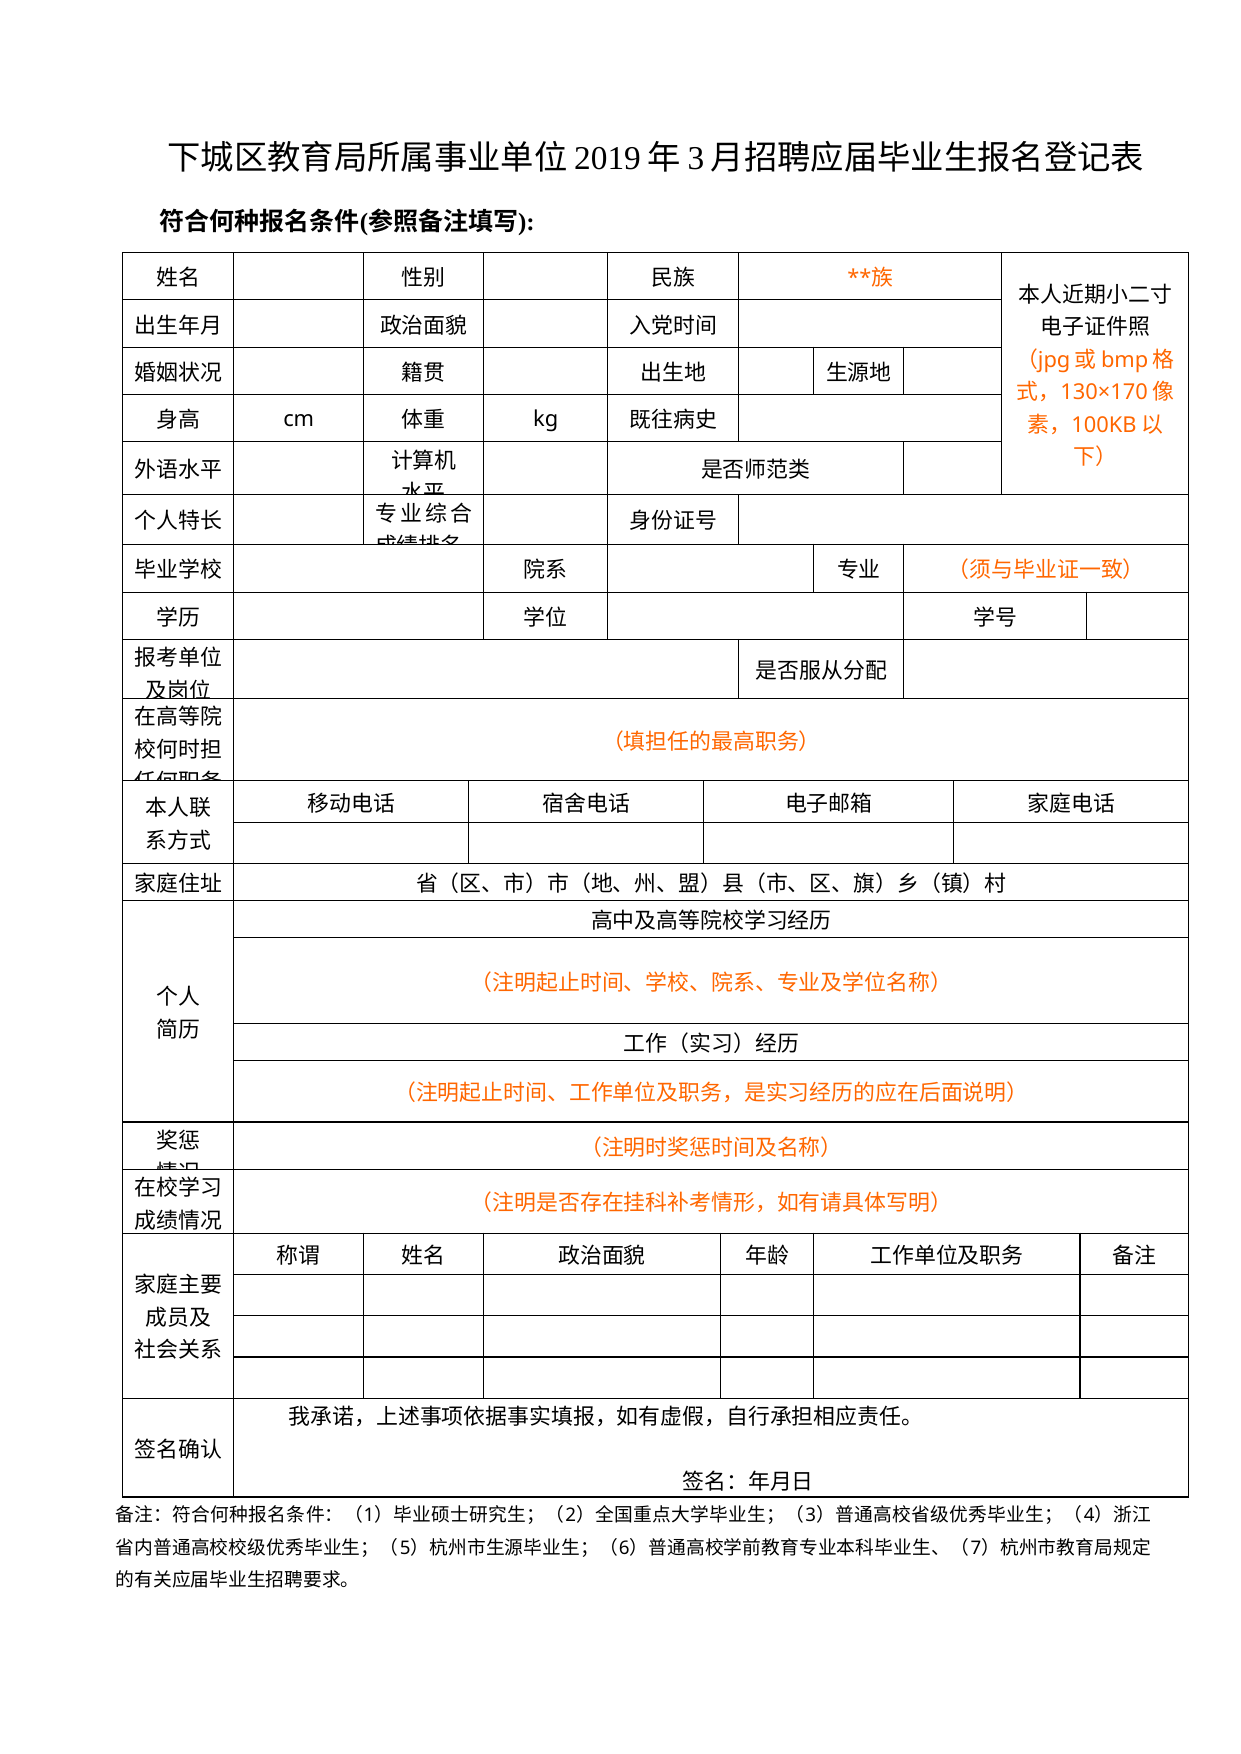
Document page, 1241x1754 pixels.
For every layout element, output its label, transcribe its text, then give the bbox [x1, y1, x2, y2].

table_cell [234, 823, 468, 863]
table_cell [364, 1275, 483, 1315]
table_cell [469, 823, 703, 863]
table_cell （注明起止时间、学校、院系、专业及学位名称） [234, 938, 1188, 1023]
table_cell 政治面貌 [364, 300, 483, 347]
table_cell 身份证号 [608, 495, 738, 543]
table_cell [1081, 1275, 1188, 1315]
table_cell [234, 442, 363, 494]
table_cell 既往病史 [608, 395, 738, 441]
table_cell [739, 395, 1001, 441]
table_cell 学位 [484, 593, 607, 639]
table_cell 称谓 [234, 1234, 363, 1274]
table_cell [234, 640, 738, 698]
table_cell [721, 1316, 813, 1356]
table_cell 工作单位及职务 [814, 1234, 1079, 1274]
table_cell [1081, 1316, 1188, 1356]
table_cell （填担任的最高职务） [234, 699, 1188, 780]
table_cell [739, 495, 1188, 543]
table_cell 报考单位及岗位 [123, 640, 233, 698]
table_cell 计算机 水平 [364, 442, 483, 494]
table_cell [904, 640, 1188, 698]
table_cell kg [484, 395, 607, 441]
table_cell [739, 300, 1001, 347]
table_cell [234, 1275, 363, 1315]
table_cell 身高 [123, 395, 233, 441]
table_cell [234, 545, 483, 592]
table_cell （注明是否存在挂科补考情形，如有请具体写明） [234, 1170, 1188, 1232]
table_cell 家庭主要 成员及 社会关系 [123, 1234, 233, 1398]
table_cell [721, 1275, 813, 1315]
table_cell [608, 545, 813, 592]
table_cell [721, 1358, 813, 1398]
text 下城区教育局所属事业单位2019年3月招聘应届毕业生报名登记表 [159, 122, 1152, 187]
table_cell [814, 1275, 1079, 1315]
table_cell 出生年月 [123, 300, 233, 347]
table_cell 个人 简历 [123, 901, 233, 1121]
table_cell 签名确认 [123, 1399, 233, 1496]
table_cell [234, 300, 363, 347]
table_cell 学历 [123, 593, 233, 639]
table_header [234, 253, 363, 299]
table_cell 籍贯 [364, 348, 483, 394]
table_cell 宿舍电话 [469, 781, 703, 822]
table_cell [1087, 593, 1188, 639]
table_cell 备注 [1081, 1234, 1188, 1274]
table_cell 婚姻状况 [123, 348, 233, 394]
table_cell [234, 1358, 363, 1398]
table_cell 家庭住址 [123, 864, 233, 900]
table_cell 在校学习成绩情况 [123, 1170, 233, 1232]
table_cell 本人联 系方式 [123, 781, 233, 863]
table_cell 外语水平 [123, 442, 233, 494]
table_header 姓名 [123, 253, 233, 299]
table_cell [954, 823, 1188, 863]
table_cell [1081, 1358, 1188, 1398]
table_cell cm [234, 395, 363, 441]
table_header [484, 253, 607, 299]
table_cell [484, 495, 607, 543]
table_cell 移动电话 [234, 781, 468, 822]
table_cell 奖惩 情况 [123, 1123, 233, 1169]
table_cell [608, 593, 903, 639]
table_header 民族 [608, 253, 738, 299]
table_cell 是否服从分配 [739, 640, 903, 698]
table_cell [484, 348, 607, 394]
table_cell 毕业学校 [123, 545, 233, 592]
table_cell 生源地 [814, 348, 903, 394]
table_cell 年龄 [721, 1234, 813, 1274]
table_cell [904, 348, 1001, 394]
table_cell [234, 593, 483, 639]
table_cell [484, 1275, 720, 1315]
table_cell [704, 823, 953, 863]
table_cell [234, 348, 363, 394]
table_cell [814, 1358, 1079, 1398]
table_cell [484, 1358, 720, 1398]
table_cell [364, 1358, 483, 1398]
table_cell [484, 1316, 720, 1356]
table_cell [484, 300, 607, 347]
table_header 性别 [364, 253, 483, 299]
table_cell [739, 348, 813, 394]
table_cell 省（区、市）市（地、州、盟）县（市、区、旗）乡（镇）村 [234, 864, 1188, 900]
table_cell 入党时间 [608, 300, 738, 347]
text 备注：符合何种报名条件：（1）毕业硕士研究生；（2）全国重点大学毕业生；（3）普通高校省级优秀毕业生；（4）浙江省内普通高校校级优秀毕业生；（5）杭州市生源毕业生；（6）普通高校学前教育专业本科毕业生、（7）杭州市教育局规定的有关应届毕业生招聘要求。 [115, 1497, 1152, 1595]
table_cell 政治面貌 [484, 1234, 720, 1274]
table_cell 院系 [484, 545, 607, 592]
table_cell 出生地 [608, 348, 738, 394]
table_cell 我承诺，上述事项依据事实填报，如有虚假，自行承担相应责任。 签名：年月日 [234, 1399, 1188, 1496]
table_cell 电子邮箱 [704, 781, 953, 822]
table_cell （注明起止时间、工作单位及职务，是实习经历的应在后面说明） [234, 1061, 1188, 1121]
table_cell [364, 1316, 483, 1356]
text 符合何种报名条件(参照备注填写): [159, 187, 1152, 252]
table_cell 在高等院 校何时担 任何职务 [123, 699, 233, 780]
table_cell [234, 495, 363, 543]
table_cell [904, 442, 1001, 494]
table_header 本人近期小二寸 电子证件照 （jpg或bmp格式，130×170像素，100KB以下） [1002, 253, 1188, 494]
table_cell 是否师范类 [608, 442, 903, 494]
table_cell 专业综合成绩排名 [364, 495, 483, 543]
table_header **族 [739, 253, 1001, 299]
table_cell [814, 1316, 1079, 1356]
table_cell 学号 [904, 593, 1086, 639]
table_cell [484, 442, 607, 494]
table_cell （注明时奖惩时间及名称） [234, 1123, 1188, 1169]
table_cell 体重 [364, 395, 483, 441]
table_cell 工作（实习）经历 [234, 1024, 1188, 1060]
table_cell [234, 1316, 363, 1356]
table_cell 家庭电话 [954, 781, 1188, 822]
table_cell 专业 [814, 545, 903, 592]
table_cell 姓名 [364, 1234, 483, 1274]
table_cell 个人特长 [123, 495, 233, 543]
table_cell 高中及高等院校学习经历 [234, 901, 1188, 937]
table_cell （须与毕业证一致） [904, 545, 1188, 592]
